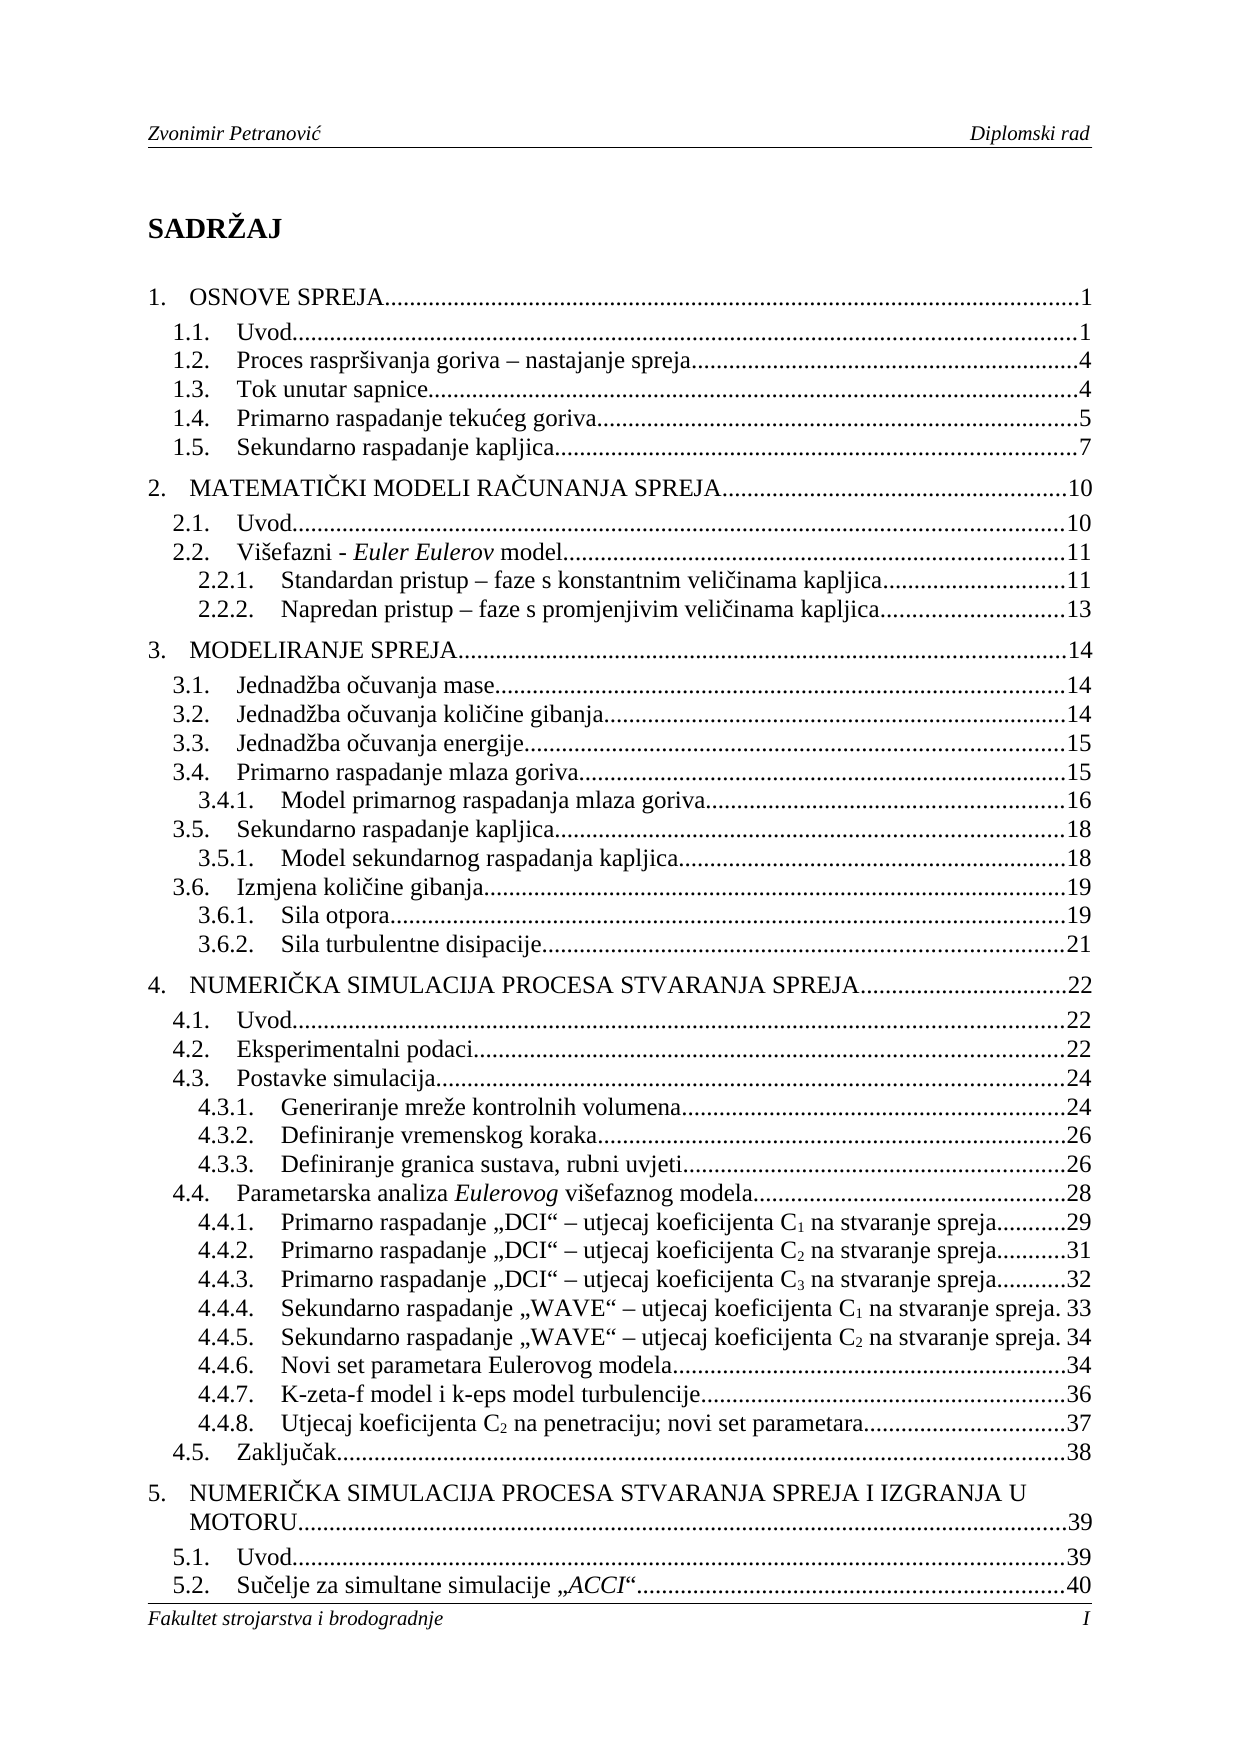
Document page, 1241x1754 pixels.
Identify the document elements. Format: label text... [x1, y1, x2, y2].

text 1.4. Primarno raspadanje tekućeg goriva 5 [172, 403, 1092, 432]
text 5. NUMERIČKA SIMULACIJA PROCESA STVARANJA SPREJA I IZGRANJA U MOTORU 39 [148, 1478, 1092, 1536]
text 3.6.2. Sila turbulentne disipacije 21 [198, 929, 1092, 958]
text 3.1. Jednadžba očuvanja mase 14 [172, 671, 1092, 699]
text 5.2. Sučelje za simultane simulacije „ACCI“ 40 [172, 1571, 1092, 1599]
text 4.4.7. K-zeta-f model i k-eps model turbulencije 36 [198, 1379, 1092, 1408]
text 4.4.2. Primarno raspadanje „DCI“ – utjecaj koeficijenta C2 na stvaranje spreja 31 [198, 1236, 1092, 1264]
text 1.1. Uvod 1 [172, 317, 1092, 346]
text 4.1. Uvod 22 [172, 1006, 1092, 1034]
text 4.4.4. Sekundarno raspadanje „WAVE“ – utjecaj koeficijenta C1 na stvaranje spreja 33 [198, 1293, 1092, 1322]
text 3.3. Jednadžba očuvanja energije 15 [172, 728, 1092, 757]
text 1.3. Tok unutar sapnice 4 [172, 374, 1092, 403]
text 3. MODELIRANJE SPREJA 14 [148, 636, 1092, 664]
text 4.4.5. Sekundarno raspadanje „WAVE“ – utjecaj koeficijenta C2 na stvaranje spreja 34 [198, 1322, 1092, 1351]
text 4.4.3. Primarno raspadanje „DCI“ – utjecaj koeficijenta C3 na stvaranje spreja 32 [198, 1264, 1092, 1293]
text 2.2.1. Standardan pristup – faze s konstantnim veličinama kapljica 11 [198, 566, 1092, 594]
text 3.2. Jednadžba očuvanja količine gibanja 14 [172, 699, 1092, 728]
text 4.3.2. Definiranje vremenskog koraka 26 [198, 1121, 1092, 1149]
text 4.4.6. Novi set parametara Eulerovog modela 34 [198, 1351, 1092, 1379]
text 2.2. Višefazni - Euler Eulerov model 11 [172, 537, 1092, 566]
text 1. OSNOVE SPREJA 1 [148, 282, 1092, 311]
text 5.1. Uvod 39 [172, 1542, 1092, 1571]
text 4.4.8. Utjecaj koeficijenta C2 na penetraciju; novi set parametara 37 [198, 1408, 1092, 1437]
text 4.5. Zaključak 38 [172, 1437, 1092, 1466]
text 3.6. Izmjena količine gibanja 19 [172, 872, 1092, 901]
text 1.2. Proces raspršivanja goriva – nastajanje spreja 4 [172, 346, 1092, 374]
text 2.2.2. Napredan pristup – faze s promjenjivim veličinama kapljica 13 [198, 594, 1092, 623]
text 2. MATEMATIČKI MODELI RAČUNANJA SPREJA 10 [148, 473, 1092, 502]
text 3.6.1. Sila otpora 19 [198, 901, 1092, 929]
text 4.3.3. Definiranje granica sustava, rubni uvjeti 26 [198, 1149, 1092, 1178]
text 3.4. Primarno raspadanje mlaza goriva 15 [172, 757, 1092, 786]
text SADRŽAJ [148, 211, 1092, 244]
text 4.2. Eksperimentalni podaci 22 [172, 1034, 1092, 1063]
text 4.4.1. Primarno raspadanje „DCI“ – utjecaj koeficijenta C1 na stvaranje spreja 29 [198, 1207, 1092, 1236]
text 4. NUMERIČKA SIMULACIJA PROCESA STVARANJA SPREJA 22 [148, 971, 1092, 999]
text 3.5.1. Model sekundarnog raspadanja kapljica 18 [198, 843, 1092, 872]
text 3.4.1. Model primarnog raspadanja mlaza goriva 16 [198, 786, 1092, 814]
text 1.5. Sekundarno raspadanje kapljica 7 [172, 432, 1092, 461]
text 3.5. Sekundarno raspadanje kapljica 18 [172, 814, 1092, 843]
text 4.4. Parametarska analiza Eulerovog višefaznog modela 28 [172, 1178, 1092, 1207]
text 4.3.1. Generiranje mreže kontrolnih volumena 24 [198, 1092, 1092, 1121]
text 4.3. Postavke simulacija 24 [172, 1063, 1092, 1092]
text 2.1. Uvod 10 [172, 508, 1092, 537]
